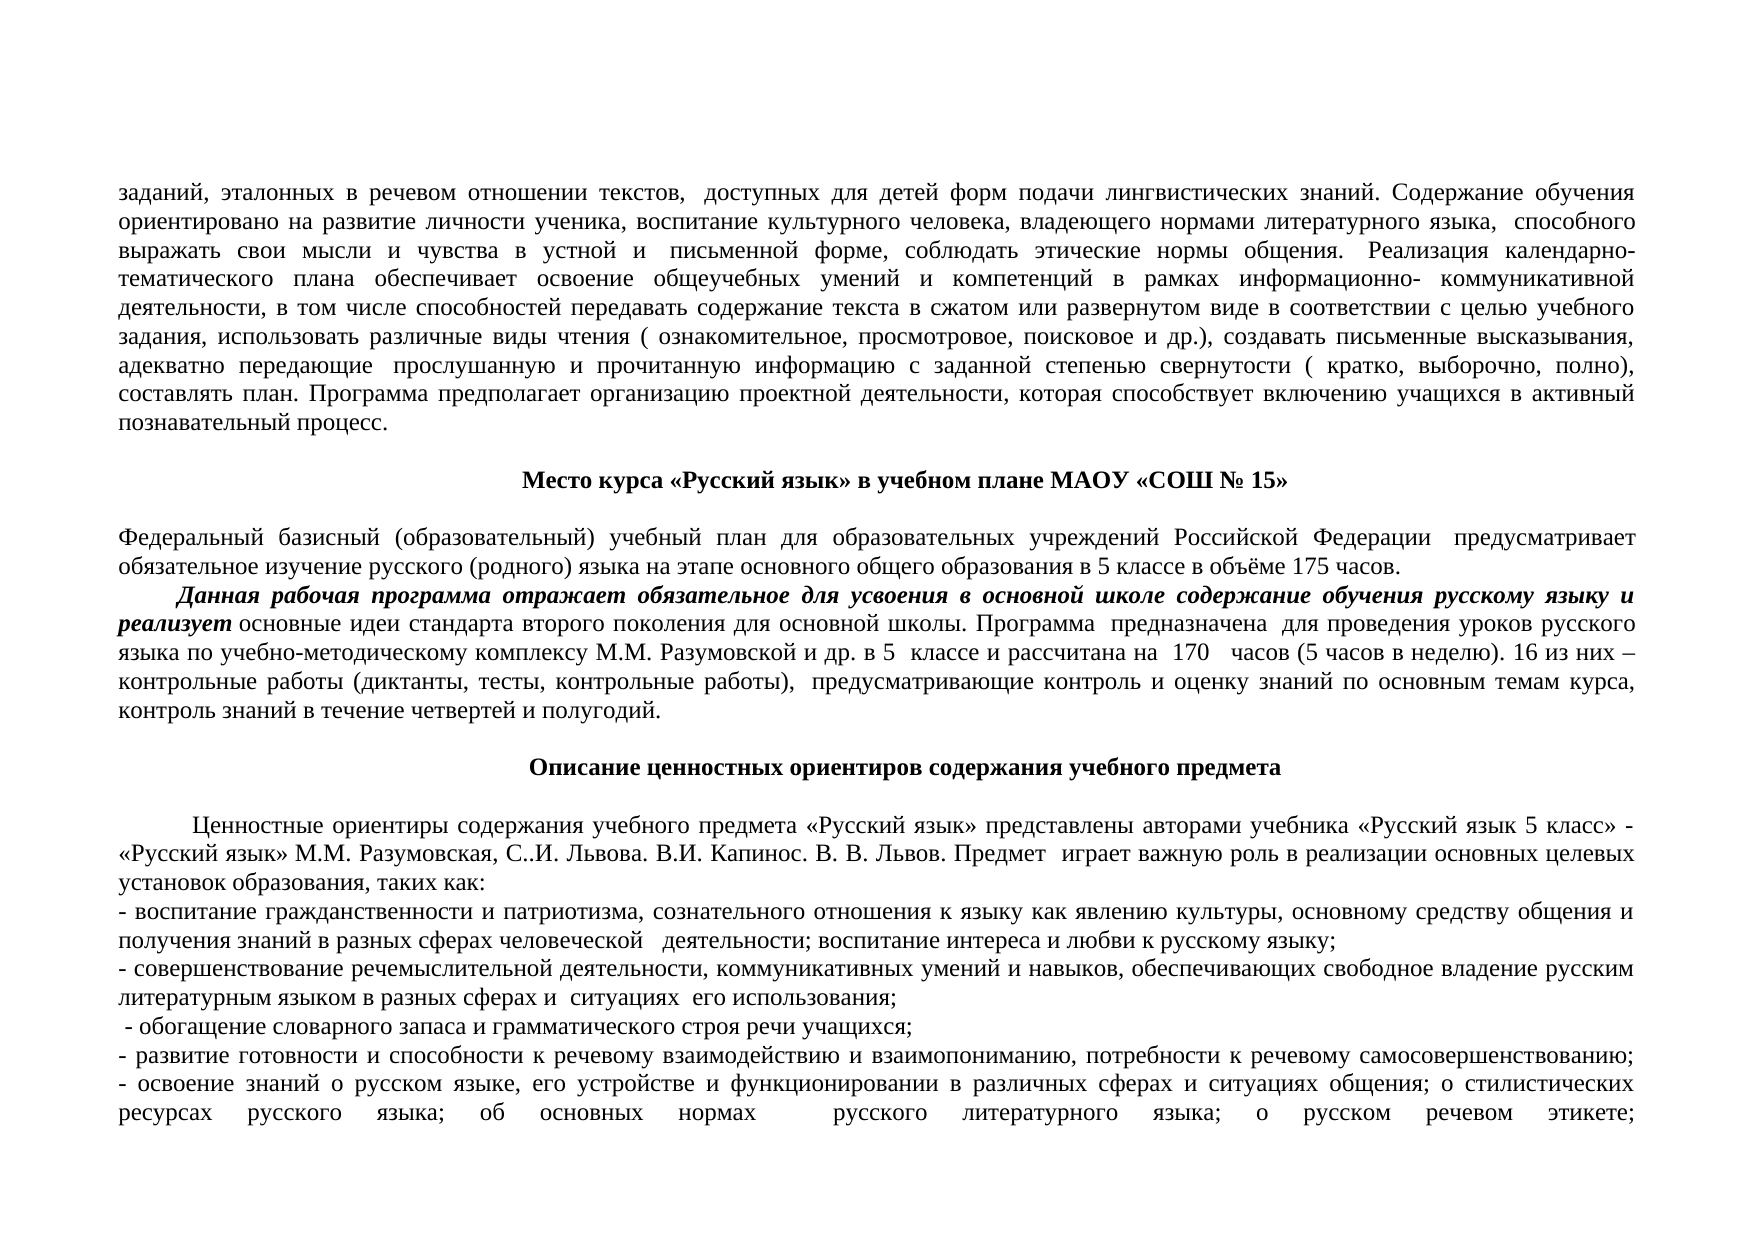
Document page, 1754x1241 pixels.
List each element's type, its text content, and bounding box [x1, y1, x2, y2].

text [118, 1040, 1636, 1126]
text Место курса «Русский язык» в учебном плане МАОУ «СОШ № 15» [118, 465, 1636, 493]
text - совершенствование речемыслительной деятельности, коммуникативных умений и навыков, обеспечивающих свободное владение русским литературным языком в разных сферах и ситуациях его использования; [118, 953, 1636, 1011]
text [118, 177, 1636, 436]
text - обогащение словарного запаса и грамматического строя речи учащихся; [118, 1011, 1636, 1040]
text - воспитание гражданственности и патриотизма, сознательного отношения к языку как явлению культуры, основному средству общения и получения знаний в разных сферах человеческой деятельности; воспитание интереса и любви к русскому языку; [118, 896, 1636, 953]
text Описание ценностных ориентиров содержания учебного предмета [118, 752, 1636, 781]
text Данная рабочая программа отражает обязательное для усвоения в основной школе содержание обучения русскому языку и реализует основные идеи стандарта второго поколения для основной школы. Программа предназначена для проведения уроков русского языка по учебно-методическому комплексу М.М. Разумовской и др. в 5 классе и рассчитана на 170 часов (5 часов в неделю). 16 из них – контрольные работы (диктанты, тесты, контрольные работы), предусматривающие контроль и оценку знаний по основным темам курса, контроль знаний в течение четвертей и полугодий. [118, 580, 1636, 723]
text Федеральный базисный (образовательный) учебный план для образовательных учреждений Российской Федерации предусматривает обязательное изучение русского (родного) языка на этапе основного общего образования в 5 классе в объёме 175 часов. [118, 522, 1636, 580]
text Ценностные ориентиры содержания учебного предмета «Русский язык» представлены авторами учебника «Русский язык 5 класс» - «Русский язык» М.М. Разумовская, С..И. Львова. В.И. Капинос. В. В. Львов. Предмет играет важную роль в реализации основных целевых установок образования, таких как: [118, 810, 1636, 896]
